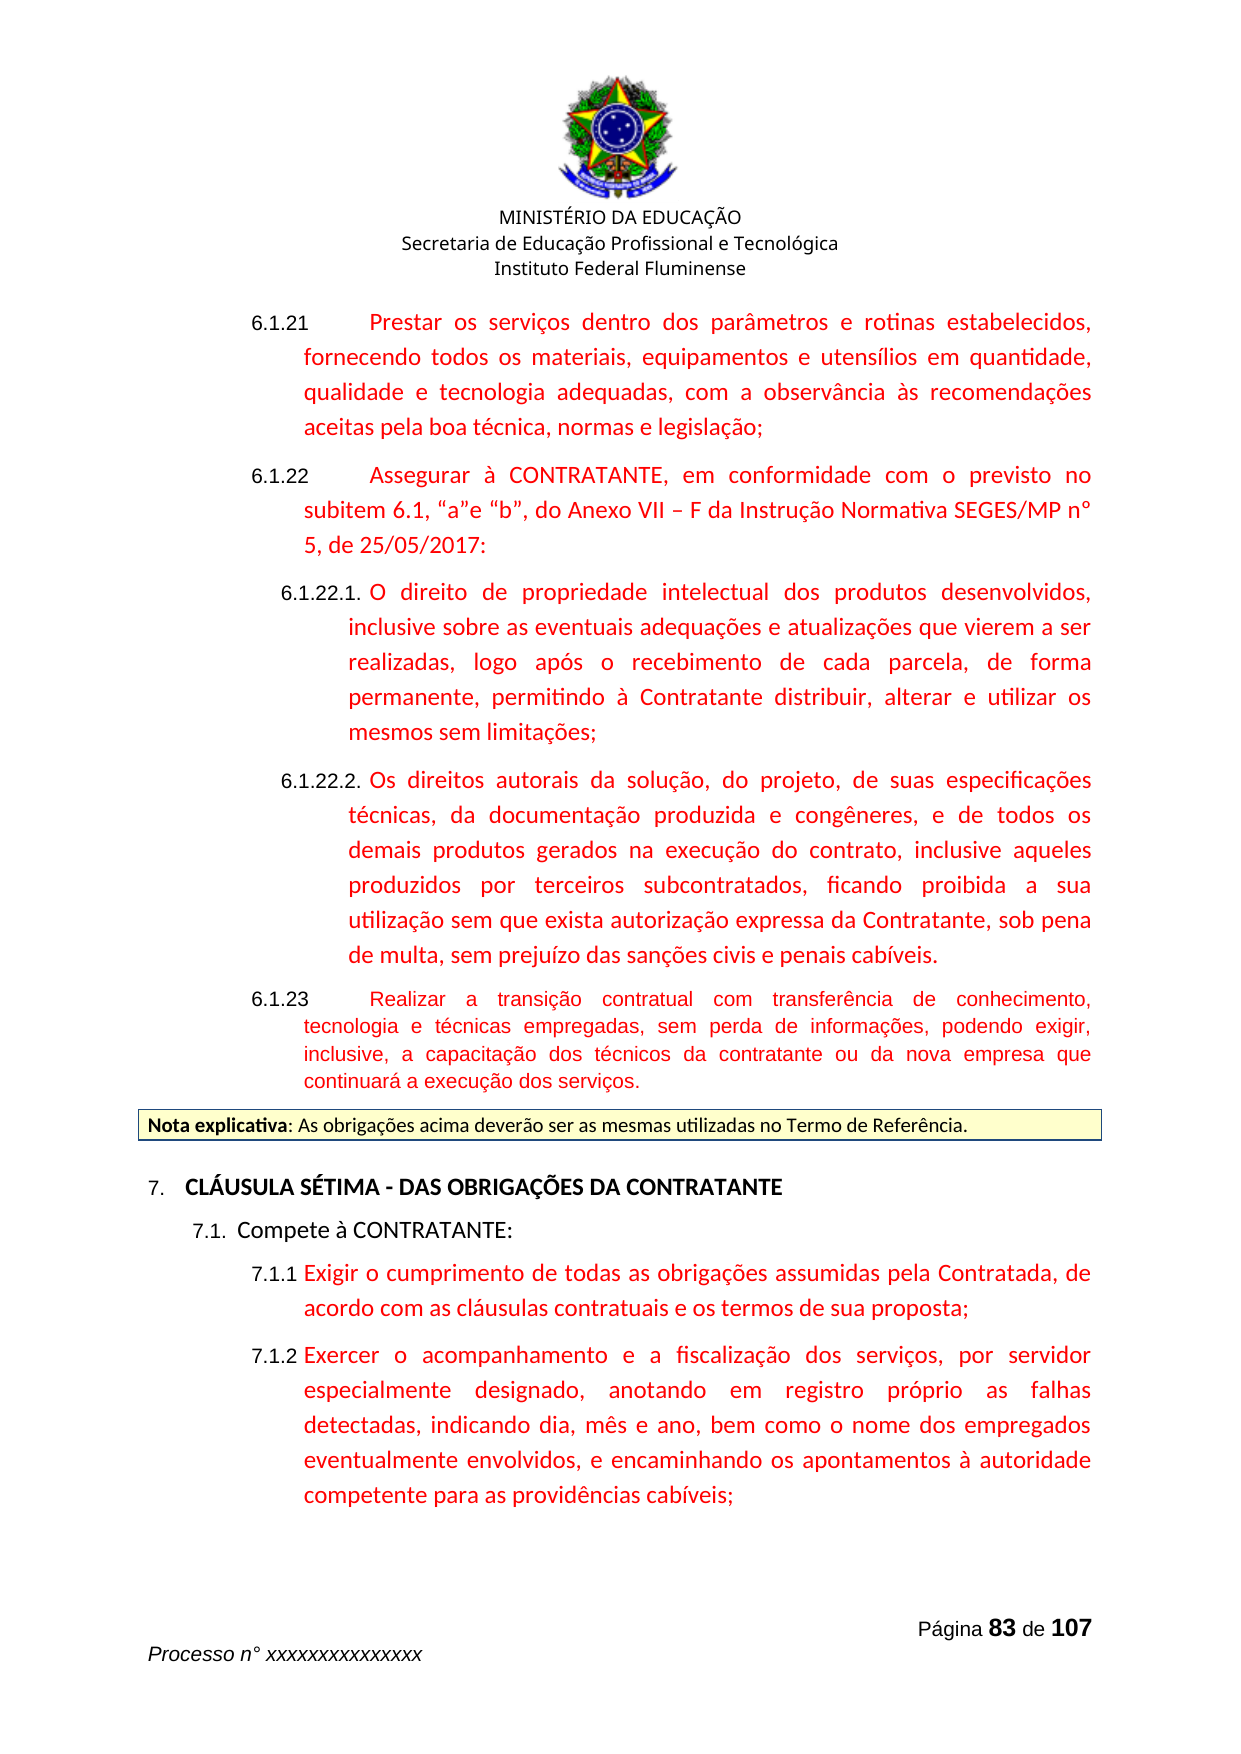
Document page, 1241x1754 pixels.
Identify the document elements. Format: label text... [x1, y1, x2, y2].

picture [558, 74, 682, 204]
list Os direitos autorais da solução, do projeto, de suas especificações técnicas, da documentação produzida e congêneres, e de todos os demais produtos gerados na execução do contrato, inclusive aqueles produzidos por terceiros subcontratados, ficando proibida a sua utilização sem que exista autorização expressa da Contratante, sob pena de multa, sem prejuízo das sanções civis e penais cabíveis. [281, 764, 1092, 969]
list Prestar os serviços dentro dos parâmetros e rotinas estabelecidos, fornecendo todos os materiais, equipamentos e utensílios em quantidade, qualidade e tecnologia adequadas, com a observância às recomendações aceitas pela boa técnica, normas e legislação; [251, 306, 1092, 442]
list O direito de propriedade intelectual dos produtos desenvolvidos, inclusive sobre as eventuais adequações e atualizações que vierem a ser realizadas, logo após o recebimento de cada parcela, de forma permanente, permitindo à Contratante distribuir, alterar e utilizar os mesmos sem limitações; [281, 576, 1092, 747]
list Realizar a transição contratual com transferência de conhecimento, tecnologia e técnicas empregadas, sem perda de informações, podendo exigir, inclusive, a capacitação dos técnicos da contratante ou da nova empresa que continuará a execução dos serviços. [251, 986, 1092, 1093]
list Exercer o acompanhamento e a fiscalização dos serviços, por servidor especialmente designado, anotando em registro próprio as falhas detectadas, indicando dia, mês e ano, bem como o nome dos empregados eventualmente envolvidos, e encaminhando os apontamentos à autoridade competente para as providências cabíveis; [251, 1339, 1092, 1510]
list Compete à CONTRATANTE: [192, 1214, 1092, 1244]
list CLÁUSULA SÉTIMA - DAS OBRIGAÇÕES DA CONTRATANTE [148, 1171, 1092, 1202]
list Exigir o cumprimento de todas as obrigações assumidas pela Contratada, de acordo com as cláusulas contratuais e os termos de sua proposta; [251, 1257, 1092, 1323]
list Assegurar à CONTRATANTE, em conformidade com o previsto no subitem 6.1, “a”e “b”, do Anexo VII – F da Instrução Normativa SEGES/MP nº 5, de 25/05/2017: [251, 459, 1092, 559]
text Nota explicativa: As obrigações acima deverão ser as mesmas utilizadas no Termo de Referência. [139, 1110, 1101, 1139]
